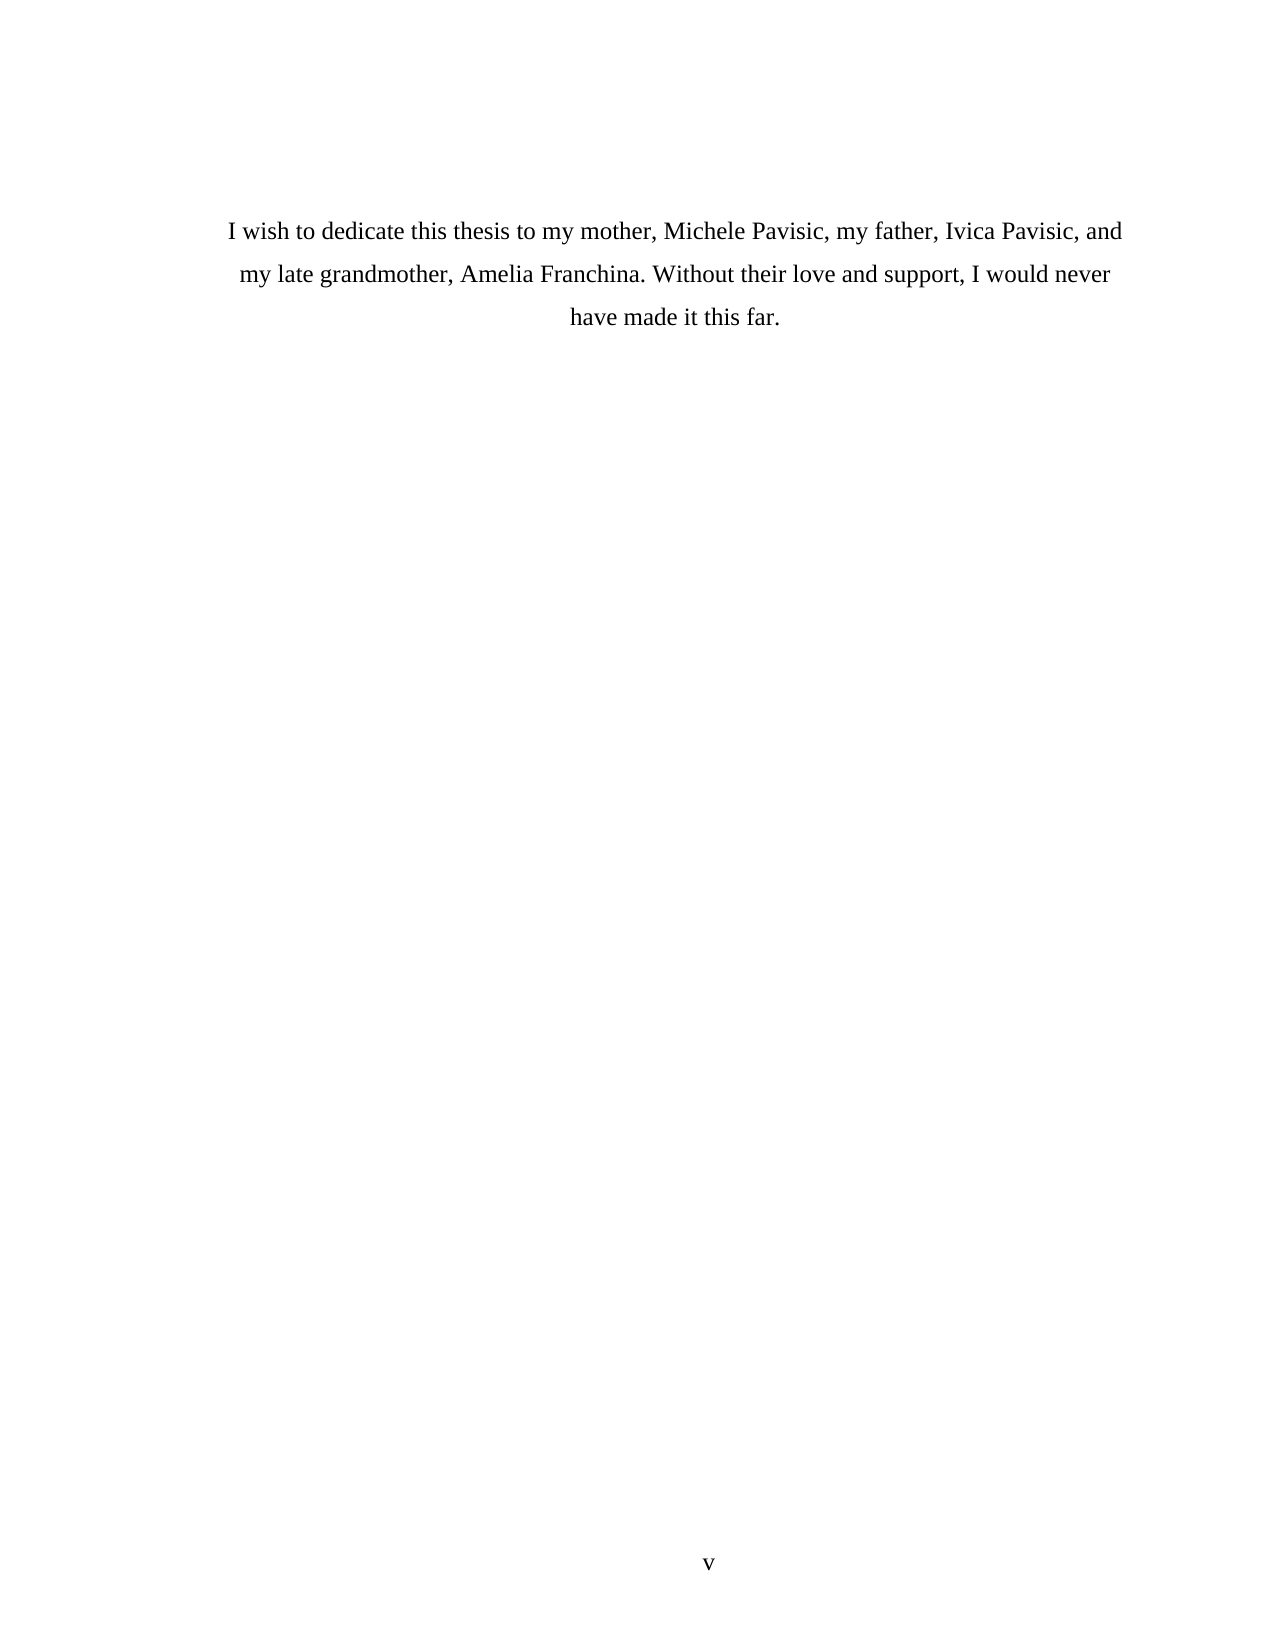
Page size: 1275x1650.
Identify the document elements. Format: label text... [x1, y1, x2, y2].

text I wish to dedicate this thesis to my mother, Michele Pavisic, my father, Ivica Pavisic, and my late grandmother, Amelia Franchina. Without their love and support, I would never have made it this far. [225, 216, 1125, 331]
